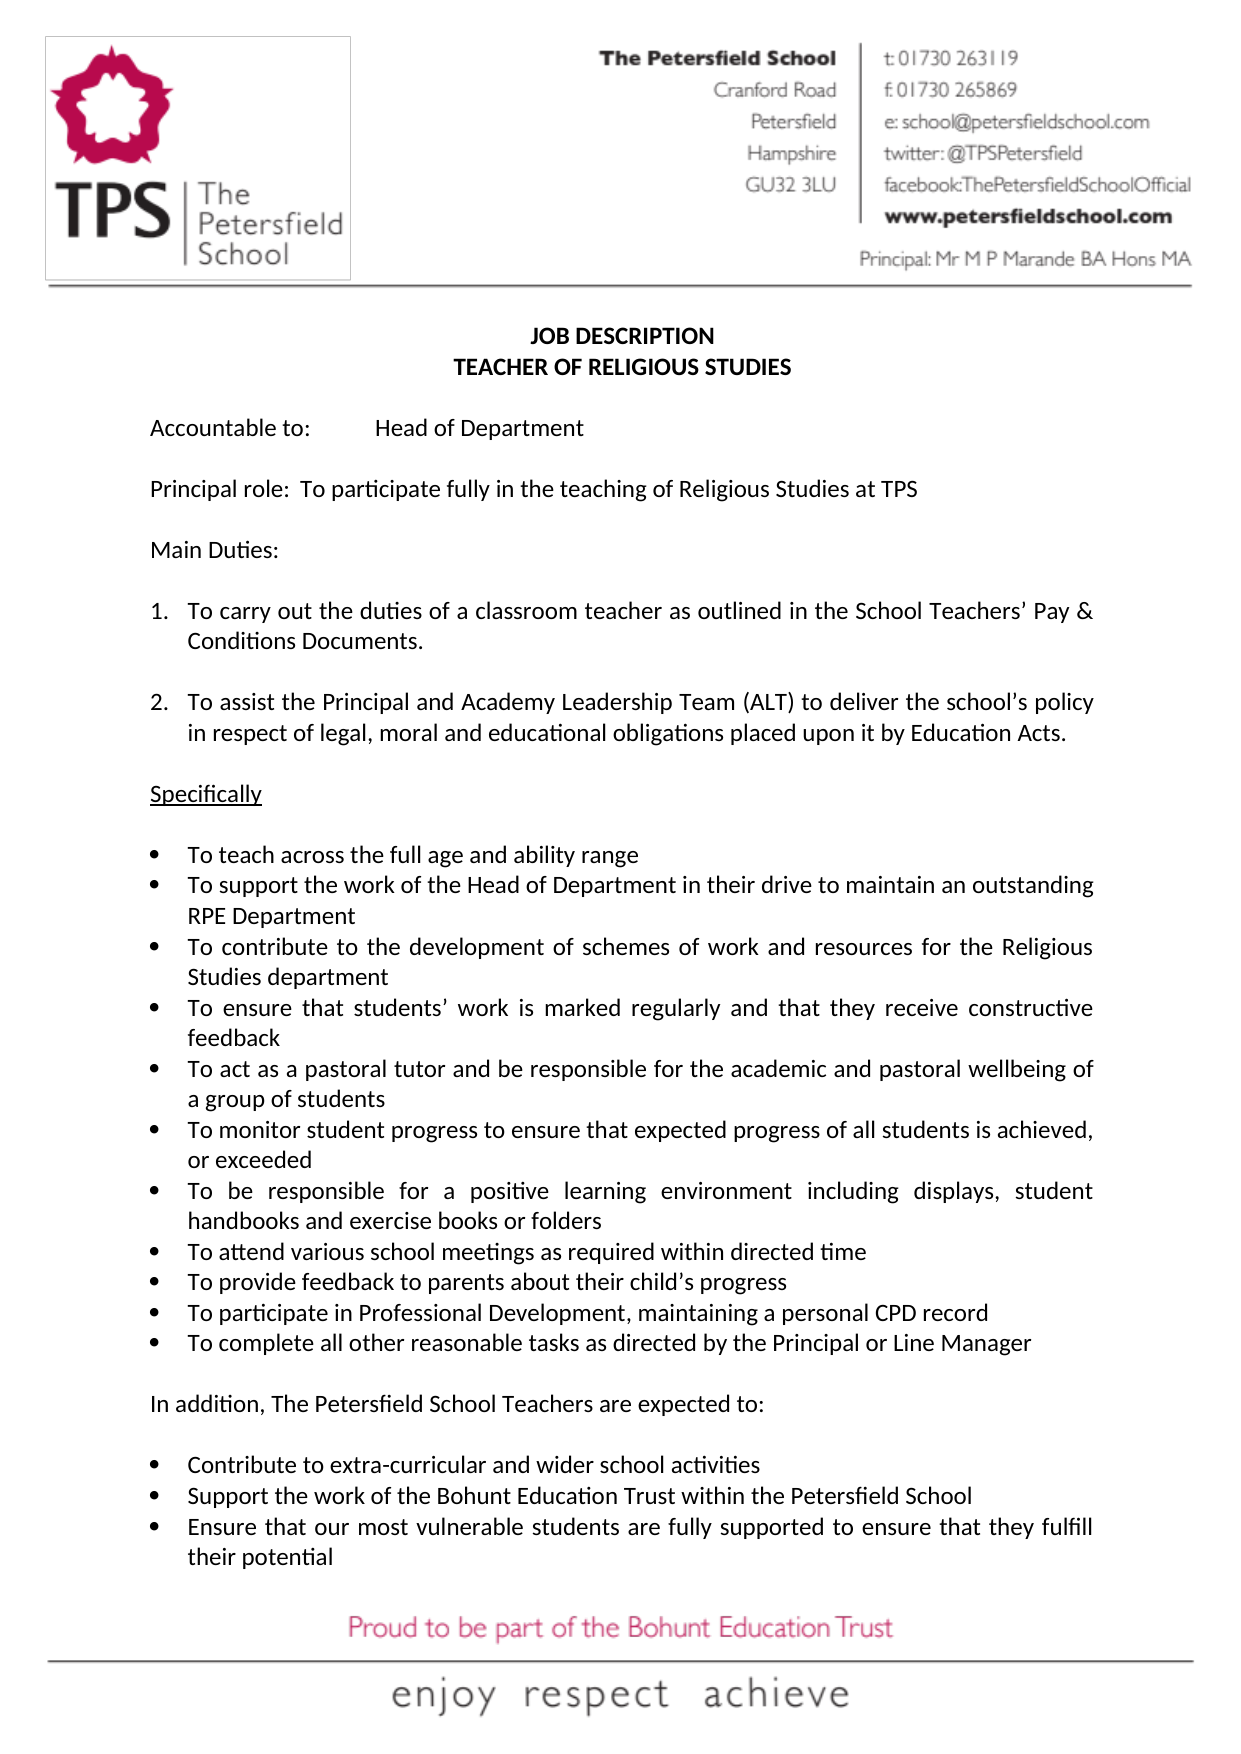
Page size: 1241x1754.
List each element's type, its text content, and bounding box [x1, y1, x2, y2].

text TEACHER OF RELIGIOUS STUDIES [150, 351, 1095, 381]
list To complete all other reasonable tasks as directed by the Principal or Line Manager [150, 1327, 1095, 1358]
list To assist the Principal and Academy Leadership Team (ALT) to deliver the school’s policy in respect of legal, moral and educational obligations placed upon it by Education Acts. [150, 687, 1095, 748]
list To be responsible for a positive learning environment including displays, student handbooks and exercise books or folders [150, 1175, 1095, 1236]
text Specifically [150, 778, 1095, 809]
list Contribute to extra-curricular and wider school activities [150, 1449, 1095, 1480]
text Principal role: To participate fully in the teaching of Religious Studies at TPS [150, 473, 1095, 503]
list Ensure that our most vulnerable students are fully supported to ensure that they fulfill their potential [150, 1511, 1095, 1572]
text In addition, The Petersfield School Teachers are expected to: [150, 1388, 1095, 1419]
list To ensure that students’ work is marked regularly and that they receive constructive feedback [150, 992, 1095, 1053]
list To monitor student progress to ensure that expected progress of all students is achieved, or exceeded [150, 1114, 1095, 1175]
list To act as a pastoral tutor and be responsible for the academic and pastoral wellbeing of a group of students [150, 1053, 1095, 1114]
text Main Duties: [150, 534, 1095, 564]
list To provide feedback to parents about their child’s progress [150, 1266, 1095, 1297]
list To teach across the full age and ability range [150, 839, 1095, 870]
list To participate in Professional Development, maintaining a personal CPD record [150, 1297, 1095, 1327]
list To contribute to the development of schemes of work and resources for the Religious Studies department [150, 931, 1095, 992]
list To carry out the duties of a classroom teacher as outlined in the School Teachers’ Pay & Conditions Documents. [150, 595, 1095, 656]
text Accountable to: Head of Department [150, 412, 1095, 442]
list To support the work of the Head of Department in their drive to maintain an outstanding RPE Department [150, 870, 1095, 931]
list Support the work of the Bohunt Education Trust within the Petersfield School [150, 1480, 1095, 1511]
list To attend various school meetings as required within directed time [150, 1236, 1095, 1266]
text JOB DESCRIPTION [150, 320, 1095, 351]
